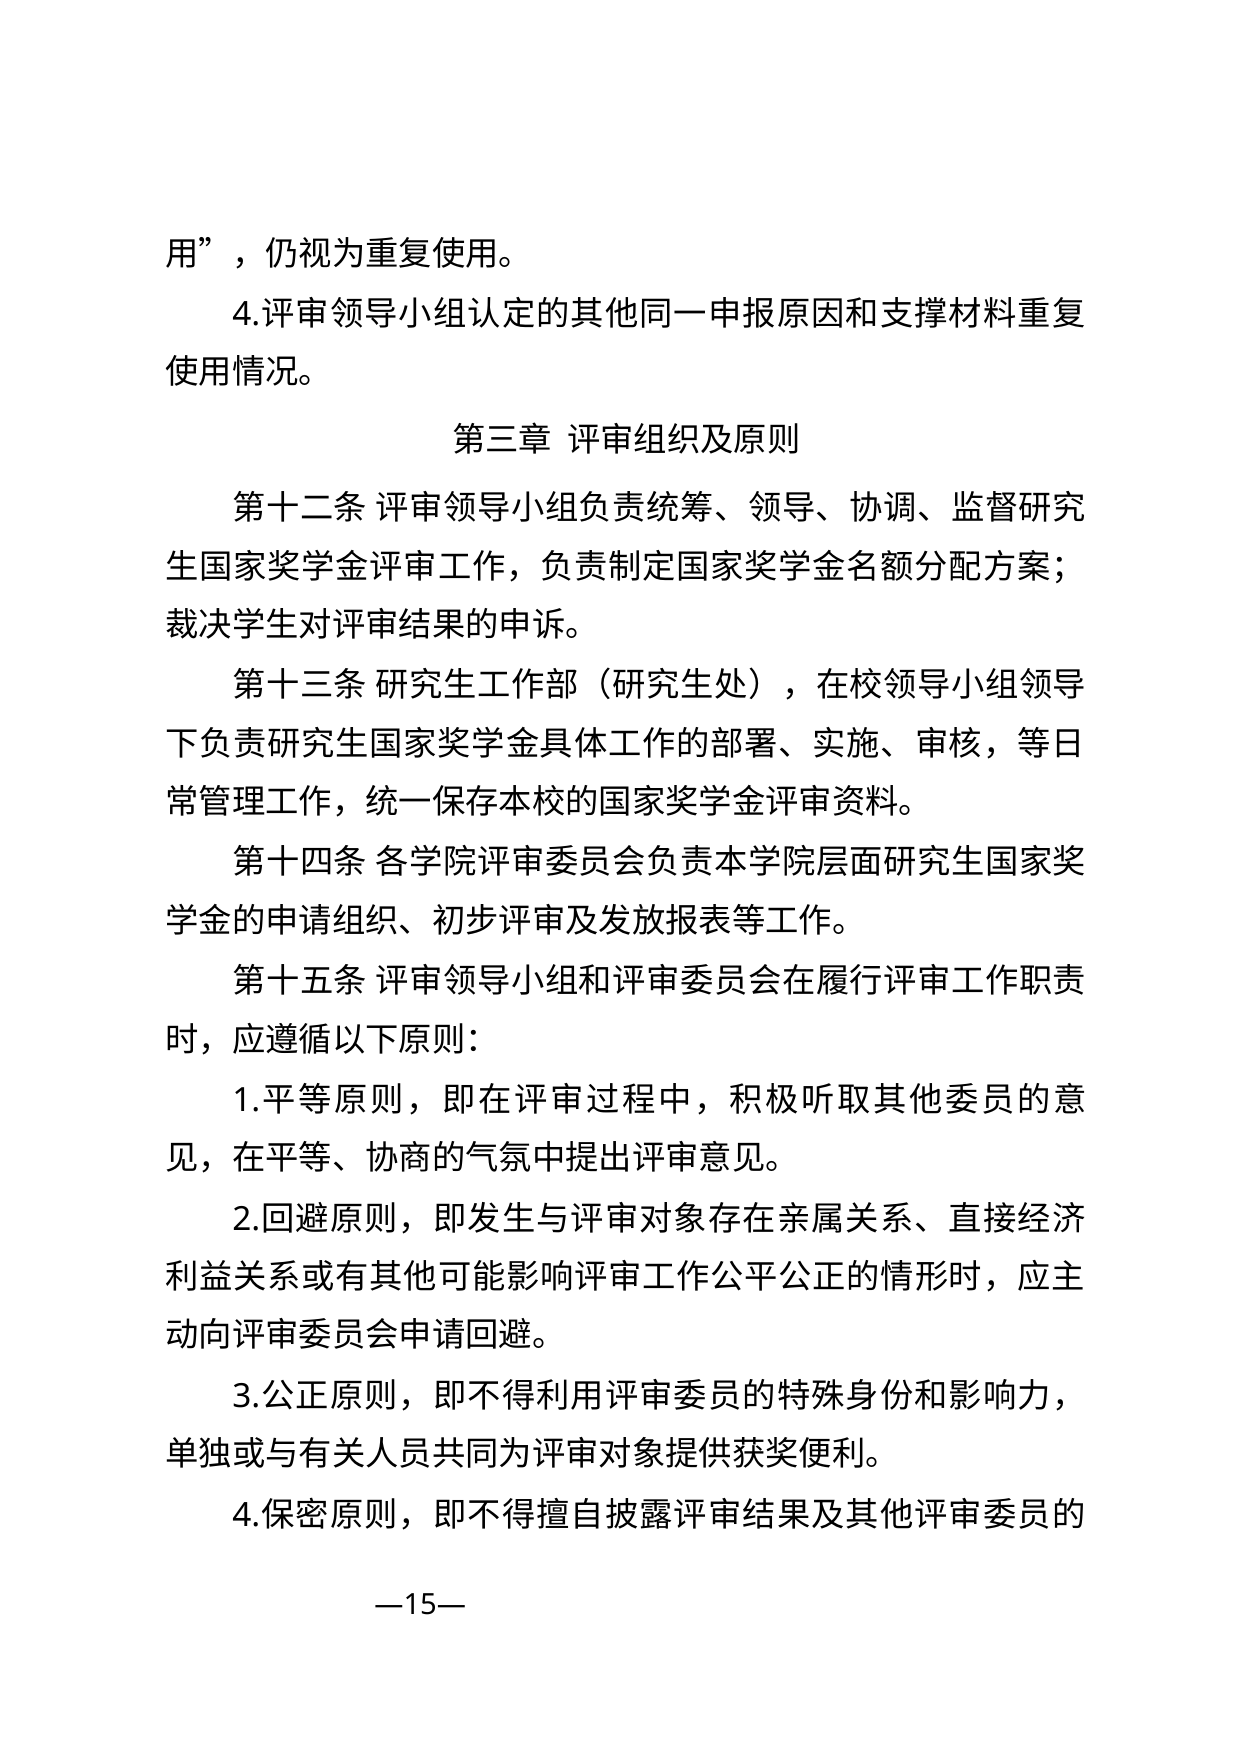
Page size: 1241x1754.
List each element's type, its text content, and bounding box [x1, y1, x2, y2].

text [157, 218, 1095, 279]
text 第十二条 评审领导小组负责统筹、领导、协调、监督研究生国家奖学金评审工作，负责制定国家奖学金名额分配方案；裁决学生对评审结果的申诉。 [157, 473, 1095, 650]
text 3.公正原则，即不得利用评审委员的特殊身份和影响力，单独或与有关人员共同为评审对象提供获奖便利。 [157, 1361, 1095, 1479]
text 2.回避原则，即发生与评审对象存在亲属关系、直接经济利益关系或有其他可能影响评审工作公平公正的情形时，应主动向评审委员会申请回避。 [157, 1183, 1095, 1361]
text 4.评审领导小组认定的其他同一申报原因和支撑材料重复使用情况。 [157, 279, 1095, 398]
text 第十四条 各学院评审委员会负责本学院层面研究生国家奖学金的申请组织、初步评审及发放报表等工作。 [157, 827, 1095, 946]
text 1.平等原则，即在评审过程中，积极听取其他委员的意见，在平等、协商的气氛中提出评审意见。 [157, 1065, 1095, 1183]
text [157, 1479, 1095, 1540]
text 第三章 评审组织及原则 [157, 405, 1095, 466]
text 第十三条 研究生工作部（研究生处），在校领导小组领导下负责研究生国家奖学金具体工作的部署、实施、审核，等日常管理工作，统一保存本校的国家奖学金评审资料。 [157, 650, 1095, 827]
text 第十五条 评审领导小组和评审委员会在履行评审工作职责时，应遵循以下原则： [157, 946, 1095, 1065]
